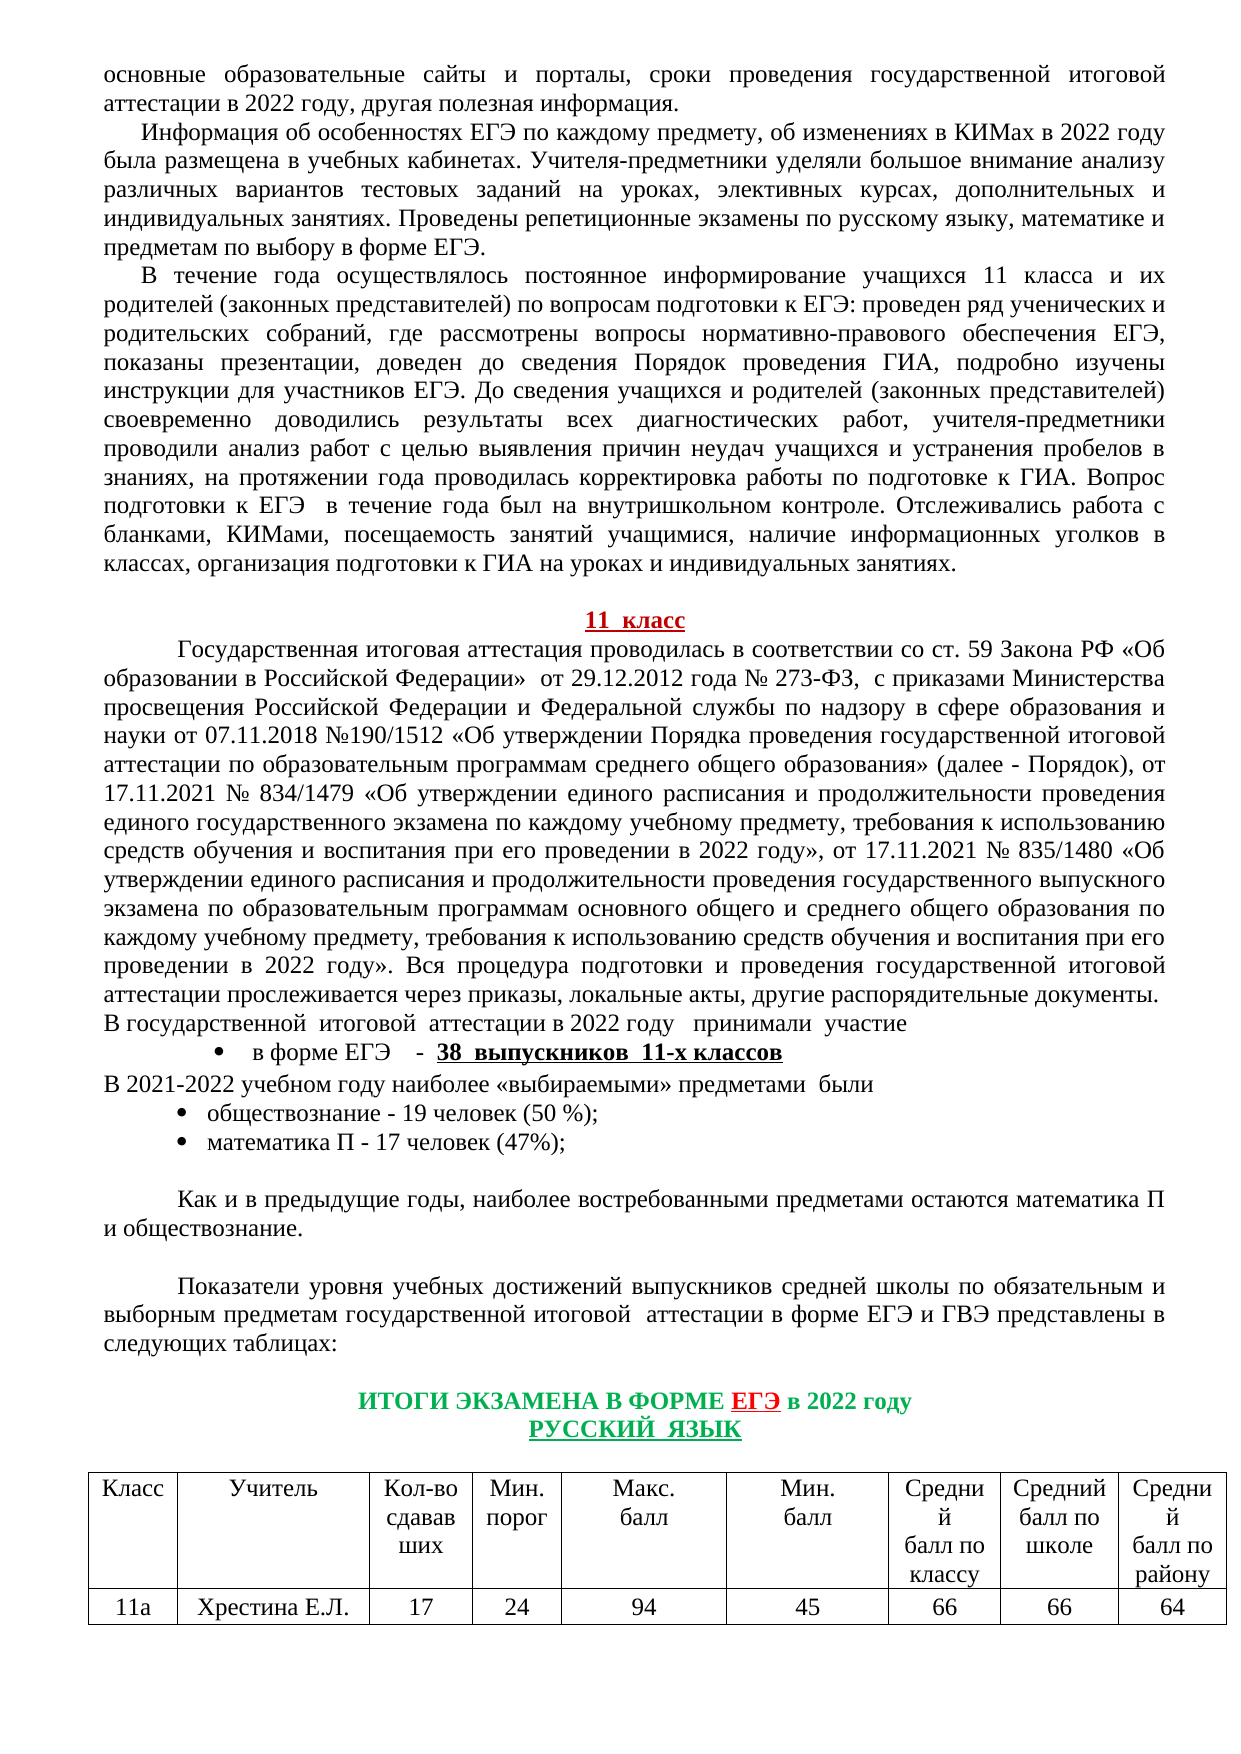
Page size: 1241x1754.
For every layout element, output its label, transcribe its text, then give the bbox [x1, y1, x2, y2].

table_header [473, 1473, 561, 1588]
text В 2021-2022 учебном году наиболее «выбираемыми» предметами были [103, 1069, 1166, 1098]
text 11 класс [103, 605, 1166, 634]
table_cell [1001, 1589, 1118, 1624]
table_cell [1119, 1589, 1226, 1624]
text РУССКИЙ ЯЗЫК [103, 1414, 1166, 1443]
text Показатели уровня учебных достижений выпускников средней школы по обязательным и выборным предметам государственной итоговой аттестации в форме ЕГЭ и ГВЭ представлены в следующих таблицах: [103, 1271, 1166, 1357]
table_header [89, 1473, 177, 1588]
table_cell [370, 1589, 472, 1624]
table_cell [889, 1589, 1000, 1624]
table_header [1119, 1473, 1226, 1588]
text Как и в предыдущие годы, наиболее востребованными предметами остаются математика П и обществознание. [103, 1184, 1166, 1242]
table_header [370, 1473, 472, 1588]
text ИТОГИ ЭКЗАМЕНА В ФОРМЕ ЕГЭ в 2022 году [103, 1386, 1166, 1414]
text В государственной итоговой аттестации в 2022 году принимали участие [103, 1008, 1166, 1037]
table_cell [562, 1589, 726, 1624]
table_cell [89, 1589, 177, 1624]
text В течение года осуществлялось постоянное информирование учащихся 11 класса и их родителей (законных представителей) по вопросам подготовки к ЕГЭ: проведен ряд ученических и родительских собраний, где рассмотрены вопросы нормативно-правового обеспечения ЕГЭ, показаны презентации, доведен до сведения Порядок проведения ГИА, подробно изучены инструкции для участников ЕГЭ. До сведения учащихся и родителей (законных представителей) своевременно доводились результаты всех диагностических работ, учителя-предметники проводили анализ работ с целью выявления причин неудач учащихся и устранения пробелов в знаниях, на протяжении года проводилась корректировка работы по подготовке к ГИА. Вопрос подготовки к ЕГЭ в течение года был на внутришкольном контроле. Отслеживались работа с бланками, КИМами, посещаемость занятий учащимися, наличие информационных уголков в классах, организация подготовки к ГИА на уроках и индивидуальных занятиях. [103, 260, 1166, 577]
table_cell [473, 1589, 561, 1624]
text Информация об особенностях ЕГЭ по каждому предмету, об изменениях в КИМах в 2022 году была размещена в учебных кабинетах. Учителя-предметники уделяли большое внимание анализу различных вариантов тестовых заданий на уроках, элективных курсах, дополнительных и индивидуальных занятиях. Проведены репетиционные экзамены по русскому языку, математике и предметам по выбору в форме ЕГЭ. [103, 117, 1166, 260]
list обществознание - 19 человек (50 %); [177, 1098, 1166, 1127]
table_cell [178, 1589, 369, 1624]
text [103, 59, 1166, 117]
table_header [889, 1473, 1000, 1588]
list математика П - 17 человек (47%); [177, 1127, 1166, 1156]
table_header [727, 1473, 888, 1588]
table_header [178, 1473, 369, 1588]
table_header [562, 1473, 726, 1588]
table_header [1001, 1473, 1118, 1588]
list в форме ЕГЭ - 38 выпускников 11-х классов [214, 1037, 1166, 1065]
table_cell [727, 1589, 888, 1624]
text Государственная итоговая аттестация проводилась в соответствии со ст. 59 Закона РФ «Об образовании в Российской Федерации» от 29.12.2012 года № 273-ФЗ, с приказами Министерства просвещения Российской Федерации и Федеральной службы по надзору в сфере образования и науки от 07.11.2018 №190/1512 «Об утверждении Порядка проведения государственной итоговой аттестации по образовательным программам среднего общего образования» (далее - Порядок), от 17.11.2021 № 834/1479 «Об утверждении единого расписания и продолжительности проведения единого государственного экзамена по каждому учебному предмету, требования к использованию средств обучения и воспитания при его проведении в 2022 году», от 17.11.2021 № 835/1480 «Об утверждении единого расписания и продолжительности проведения государственного выпускного экзамена по образовательным программам основного общего и среднего общего образования по каждому учебному предмету, требования к использованию средств обучения и воспитания при его проведении в 2022 году». Вся процедура подготовки и проведения государственной итоговой аттестации прослеживается через приказы, локальные акты, другие распорядительные документы. [103, 634, 1166, 1008]
